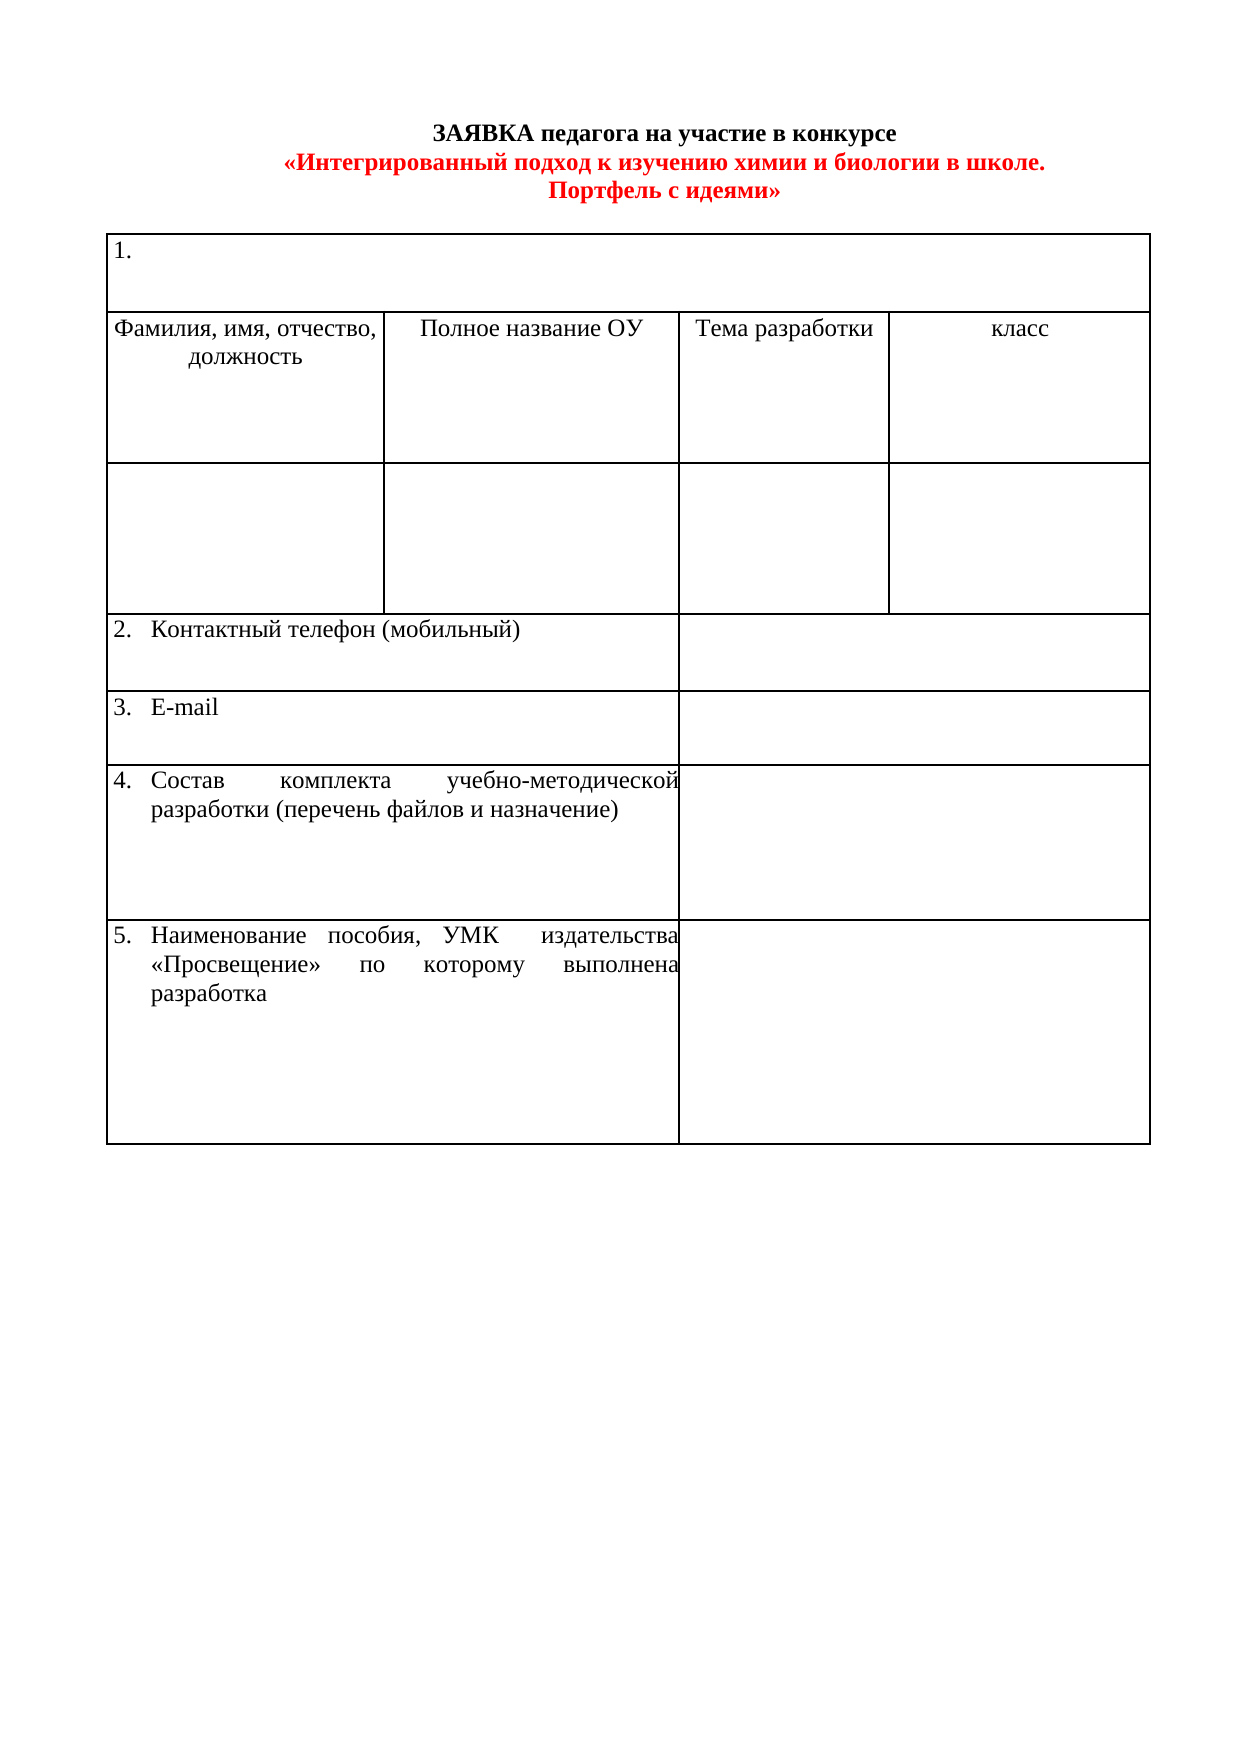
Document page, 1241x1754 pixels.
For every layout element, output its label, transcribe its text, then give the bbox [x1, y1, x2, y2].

table_cell Тема разработки [680, 313, 888, 462]
table_cell [890, 464, 1149, 612]
table_cell Контактный телефон (мобильный) [108, 615, 678, 690]
table_cell класс [890, 313, 1149, 462]
text Портфель с идеями» [177, 176, 1152, 204]
table_cell [680, 692, 1149, 763]
table_cell [680, 921, 1149, 1143]
table_cell Полное название ОУ [385, 313, 678, 462]
table_cell [108, 464, 383, 612]
table_cell Наименование пособия, УМК издательства «Просвещение» по которому выполнена разработка [108, 921, 678, 1143]
table_cell [385, 464, 678, 612]
table_cell [680, 766, 1149, 918]
table_cell Фамилия, имя, отчество, должность [108, 313, 383, 462]
table_cell E-mail [108, 692, 678, 763]
table_cell [680, 615, 1149, 690]
text «Интегрированный подход к изучению химии и биологии в школе. [177, 147, 1152, 176]
table_cell [680, 464, 888, 612]
table_cell Состав комплекта учебно-методической разработки (перечень файлов и назначение) [108, 766, 678, 918]
table_header [108, 235, 1149, 311]
text ЗАЯВКА педагога на участие в конкурсе [177, 118, 1152, 147]
